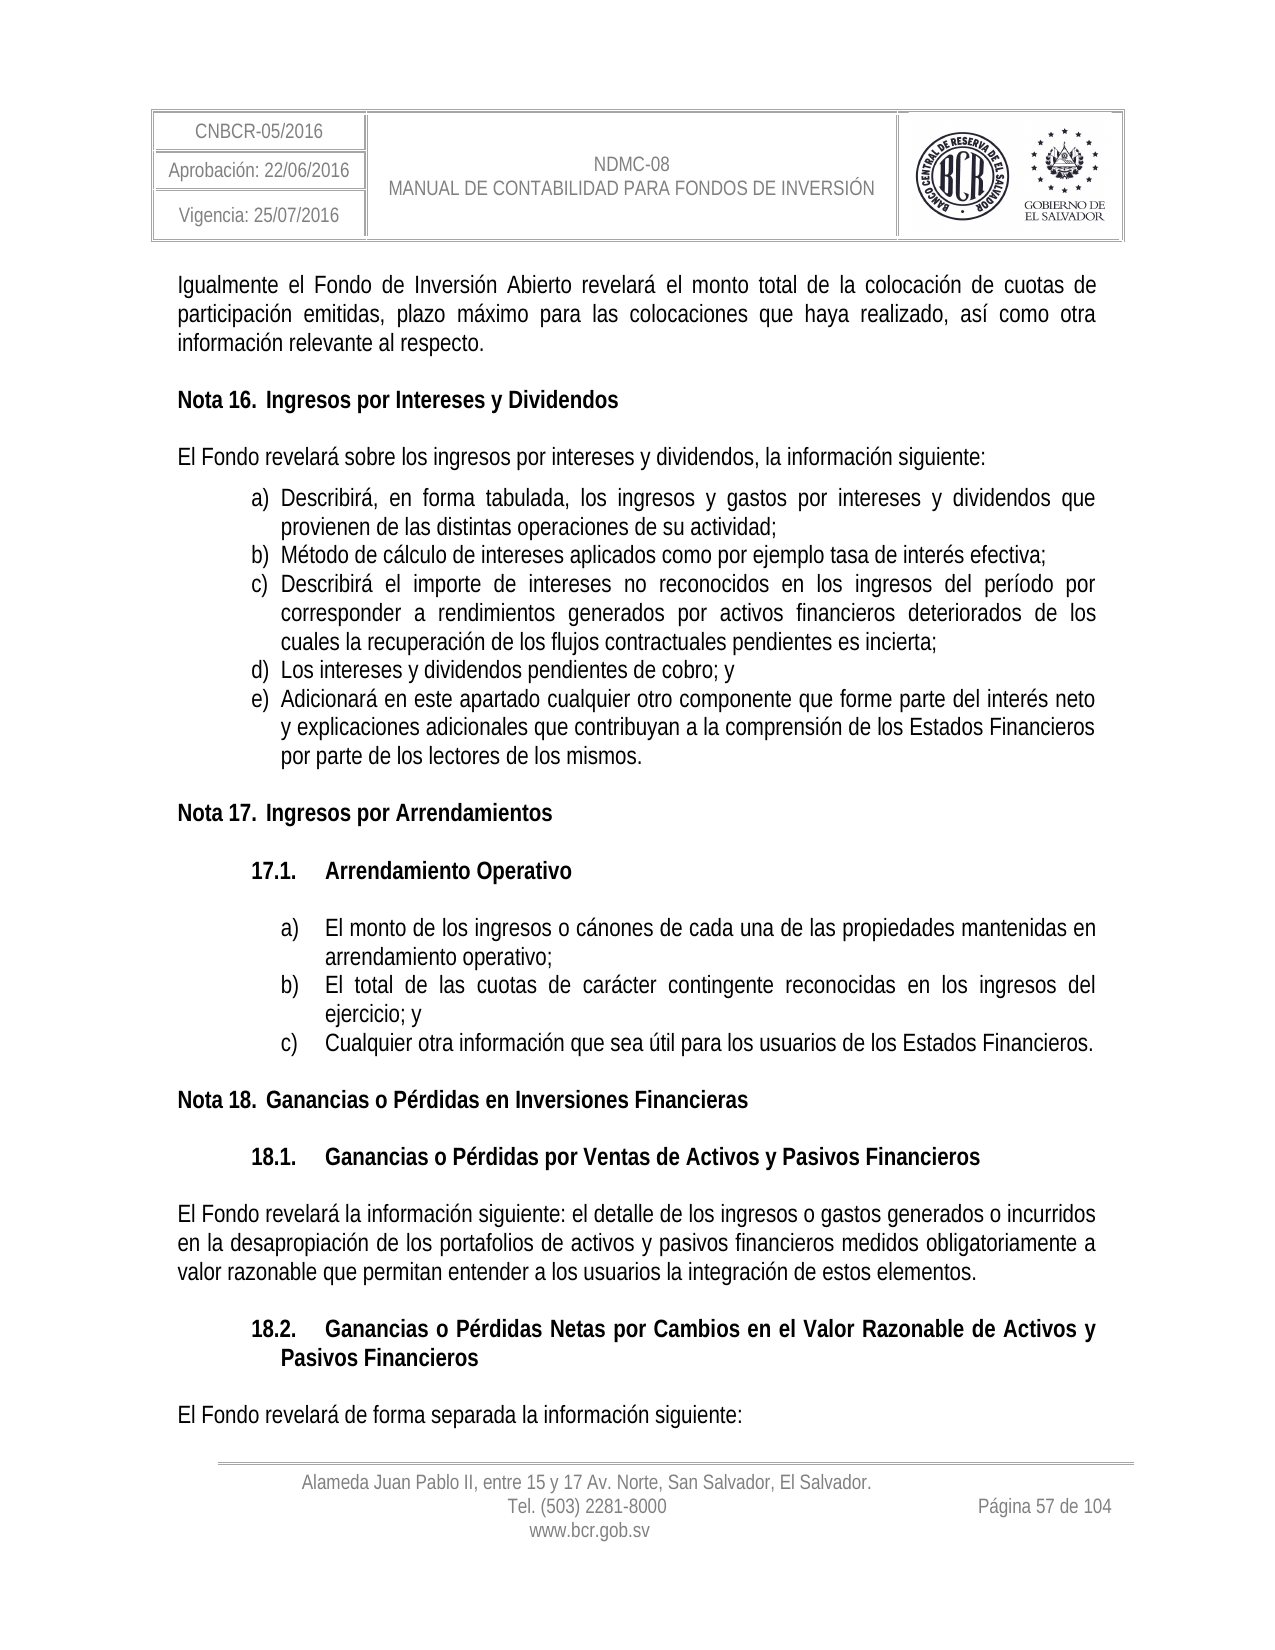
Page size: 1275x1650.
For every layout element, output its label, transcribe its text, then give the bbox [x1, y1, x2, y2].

list El monto de los ingresos o cánones de cada una de las propiedades mantenidas en arrendamiento operativo; [281, 913, 1098, 970]
text El Fondo revelará la información siguiente: el detalle de los ingresos o gastos generados o incurridos en la desapropiación de los portafolios de activos y pasivos financieros medidos obligatoriamente a valor razonable que permitan entender a los usuarios la integración de estos elementos. [177, 1199, 1098, 1285]
picture [908, 112, 1112, 239]
list Método de cálculo de intereses aplicados como por ejemplo tasa de interés efectiva; [251, 541, 1098, 569]
list Ganancias o Pérdidas Netas por Cambios en el Valor Razonable de Activos y Pasivos Financieros [251, 1314, 1098, 1371]
text El Fondo revelará sobre los ingresos por intereses y dividendos, la información siguiente: [177, 442, 1098, 471]
list Cualquier otra información que sea útil para los usuarios de los Estados Financieros. [281, 1027, 1098, 1056]
list Ganancias o Pérdidas en Inversiones Financieras [177, 1085, 1098, 1113]
text El Fondo revelará de forma separada la información siguiente: [177, 1400, 1098, 1428]
list Ingresos por Intereses y Dividendos [177, 385, 1098, 413]
list Describirá, en forma tabulada, los ingresos y gastos por intereses y dividendos que provienen de las distintas operaciones de su actividad; [251, 483, 1098, 541]
list Describirá el importe de intereses no reconocidos en los ingresos del período por corresponder a rendimientos generados por activos financieros deteriorados de los cuales la recuperación de los flujos contractuales pendientes es incierta; [251, 569, 1098, 655]
text Igualmente el Fondo de Inversión Abierto revelará el monto total de la colocación de cuotas de participación emitidas, plazo máximo para las colocaciones que haya realizado, así como otra información relevante al respecto. [177, 270, 1098, 356]
list Ingresos por Arrendamientos [177, 798, 1098, 827]
list Adicionará en este apartado cualquier otro componente que forme parte del interés neto y explicaciones adicionales que contribuyan a la comprensión de los Estados Financieros por parte de los lectores de los mismos. [251, 684, 1098, 770]
list Ganancias o Pérdidas por Ventas de Activos y Pasivos Financieros [251, 1142, 1098, 1171]
list Los intereses y dividendos pendientes de cobro; y [251, 655, 1098, 684]
list Arrendamiento Operativo [251, 856, 1098, 884]
list El total de las cuotas de carácter contingente reconocidas en los ingresos del ejercicio; y [281, 970, 1098, 1027]
